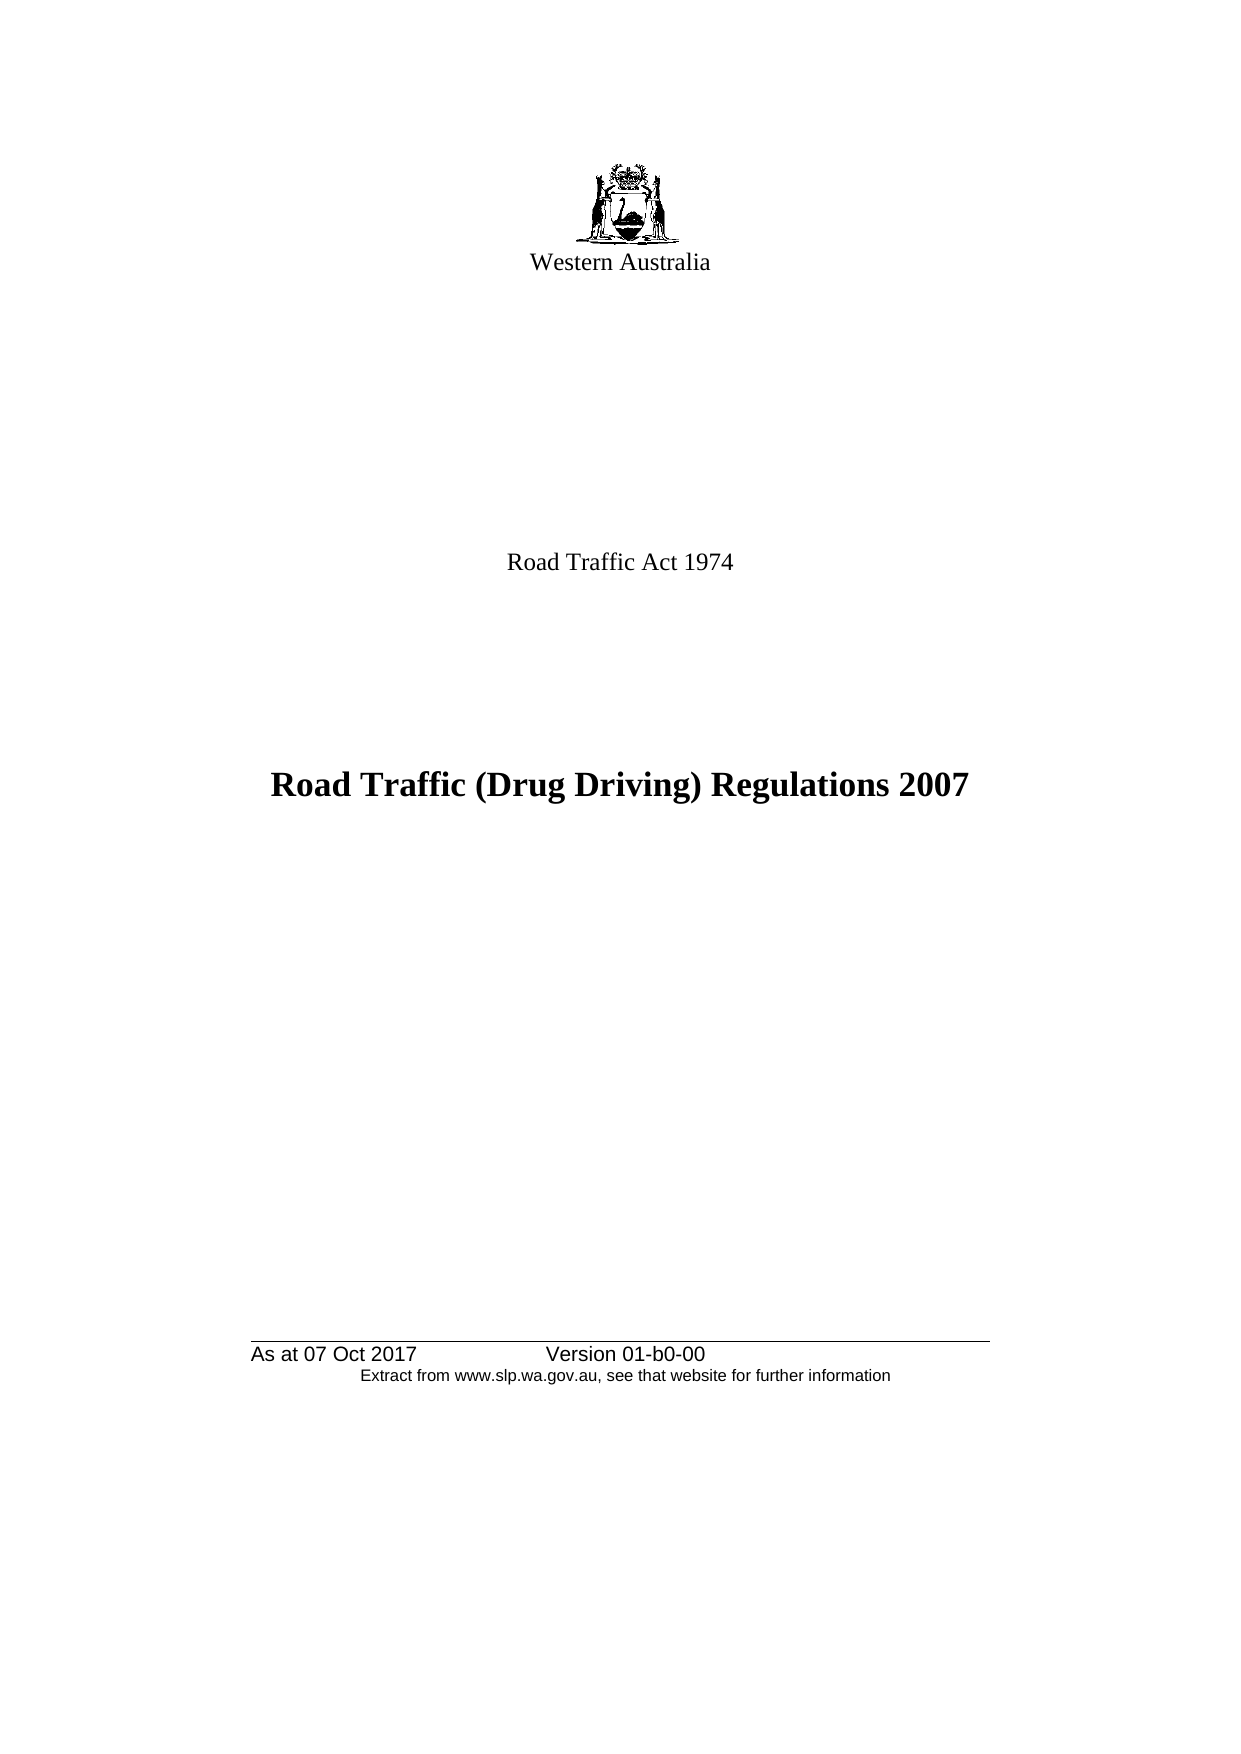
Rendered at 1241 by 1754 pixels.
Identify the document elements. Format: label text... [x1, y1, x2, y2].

text Road Traffic Act 1974 [251, 547, 990, 576]
text Western Australia [251, 247, 990, 276]
picture [575, 162, 679, 246]
text Road Traffic (Drug Driving) Regulations 2007 [251, 763, 990, 804]
